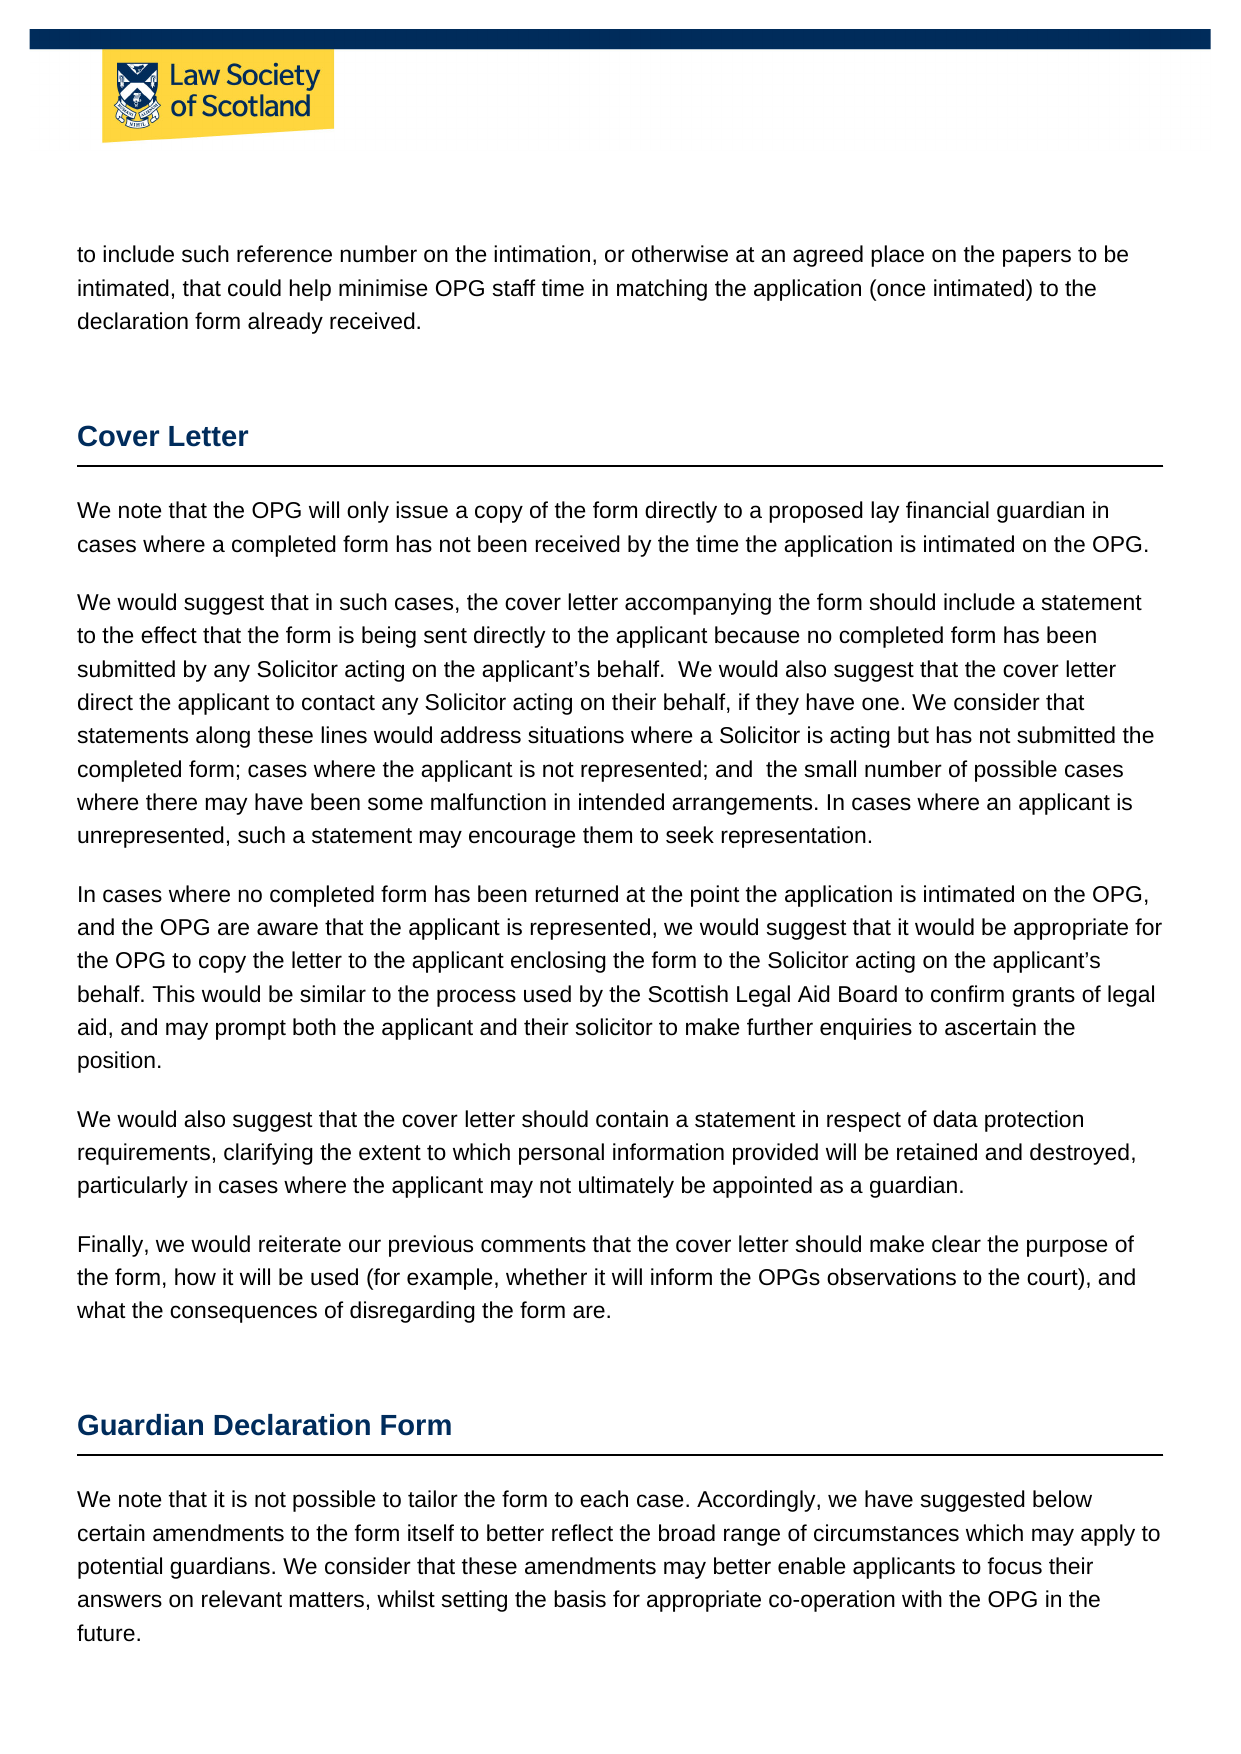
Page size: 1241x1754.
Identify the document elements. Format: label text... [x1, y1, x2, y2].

text We note that it is not possible to tailor the form to each case. Accordingly, we have suggested below certain amendments to the form itself to better reflect the broad range of circumstances which may apply to potential guardians. We consider that these amendments may better enable applicants to focus their answers on relevant matters, whilst setting the basis for appropriate co-operation with the OPG in the future. [77, 1481, 1163, 1648]
picture [29, 29, 1211, 151]
text Guardian Declaration Form [77, 1409, 1163, 1454]
text Finally, we would reiterate our previous comments that the cover letter should make clear the purpose of the form, how it will be used (for example, whether it will inform the OPGs observations to the court), and what the consequences of disregarding the form are. [77, 1225, 1163, 1325]
text We would also suggest that the cover letter should contain a statement in respect of data protection requirements, clarifying the extent to which personal information provided will be retained and destroyed, particularly in cases where the applicant may not ultimately be appointed as a guardian. [77, 1100, 1163, 1200]
text We note that the OPG will only issue a copy of the form directly to a proposed lay financial guardian in cases where a completed form has not been received by the time the application is intimated on the OPG. [77, 492, 1163, 559]
text We would suggest that in such cases, the cover letter accompanying the form should include a statement to the effect that the form is being sent directly to the applicant because no completed form has been submitted by any Solicitor acting on the applicant’s behalf. We would also suggest that the cover letter direct the applicant to contact any Solicitor acting on their behalf, if they have one. We consider that statements along these lines would address situations where a Solicitor is acting but has not submitted the completed form; cases where the applicant is not represented; and the small number of possible cases where there may have been some malfunction in intended arrangements. In cases where an applicant is unrepresented, such a statement may encourage them to seek representation. [77, 584, 1163, 850]
text In cases where no completed form has been returned at the point the application is intimated on the OPG, and the OPG are aware that the applicant is represented, we would suggest that it would be appropriate for the OPG to copy the letter to the applicant enclosing the form to the Solicitor acting on the applicant’s behalf. This would be similar to the process used by the Scottish Legal Aid Board to confirm grants of legal aid, and may prompt both the applicant and their solicitor to make further enquiries to ascertain the position. [77, 875, 1163, 1075]
text Cover Letter [77, 419, 1163, 465]
